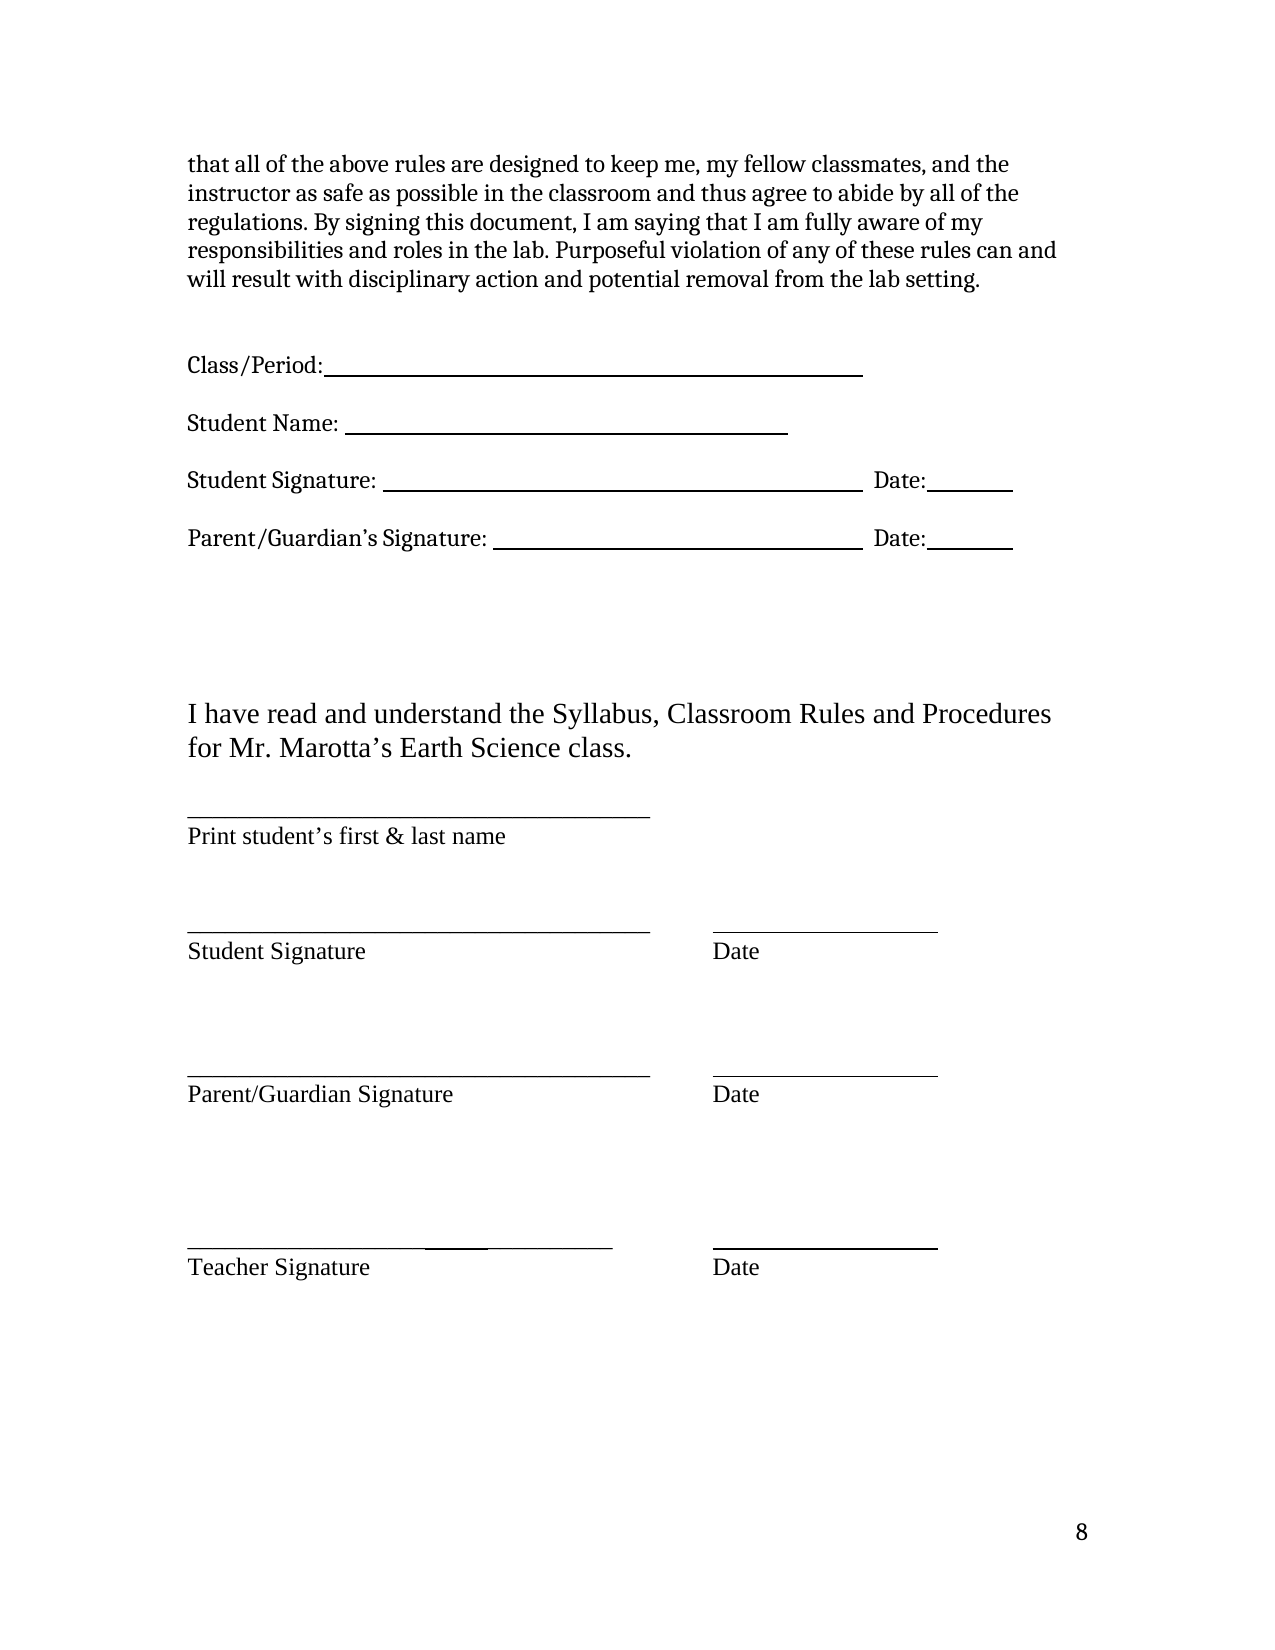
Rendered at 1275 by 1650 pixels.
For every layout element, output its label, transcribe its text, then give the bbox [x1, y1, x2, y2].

text Student Signature Date [187, 936, 1087, 964]
text I have read and understand the Syllabus, Classroom Rules and Procedures for Mr. Marotta’s Earth Science class. [187, 696, 1087, 763]
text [187, 150, 1087, 294]
text _____________________________________ [187, 792, 1087, 821]
text ___________________ __________ [187, 1223, 1087, 1252]
text Print student’s first & last name [187, 821, 1087, 849]
text _____________________________________ [187, 907, 1087, 936]
text Parent/Guardian’s Signature: Date: [187, 524, 1087, 552]
text Teacher Signature Date [187, 1252, 1087, 1281]
text Student Name: [187, 409, 1087, 437]
text Class/Period: [187, 351, 1087, 380]
text _____________________________________ [187, 1051, 1087, 1079]
text Student Signature: Date: [187, 466, 1087, 495]
text Parent/Guardian Signature Date [187, 1079, 1087, 1108]
